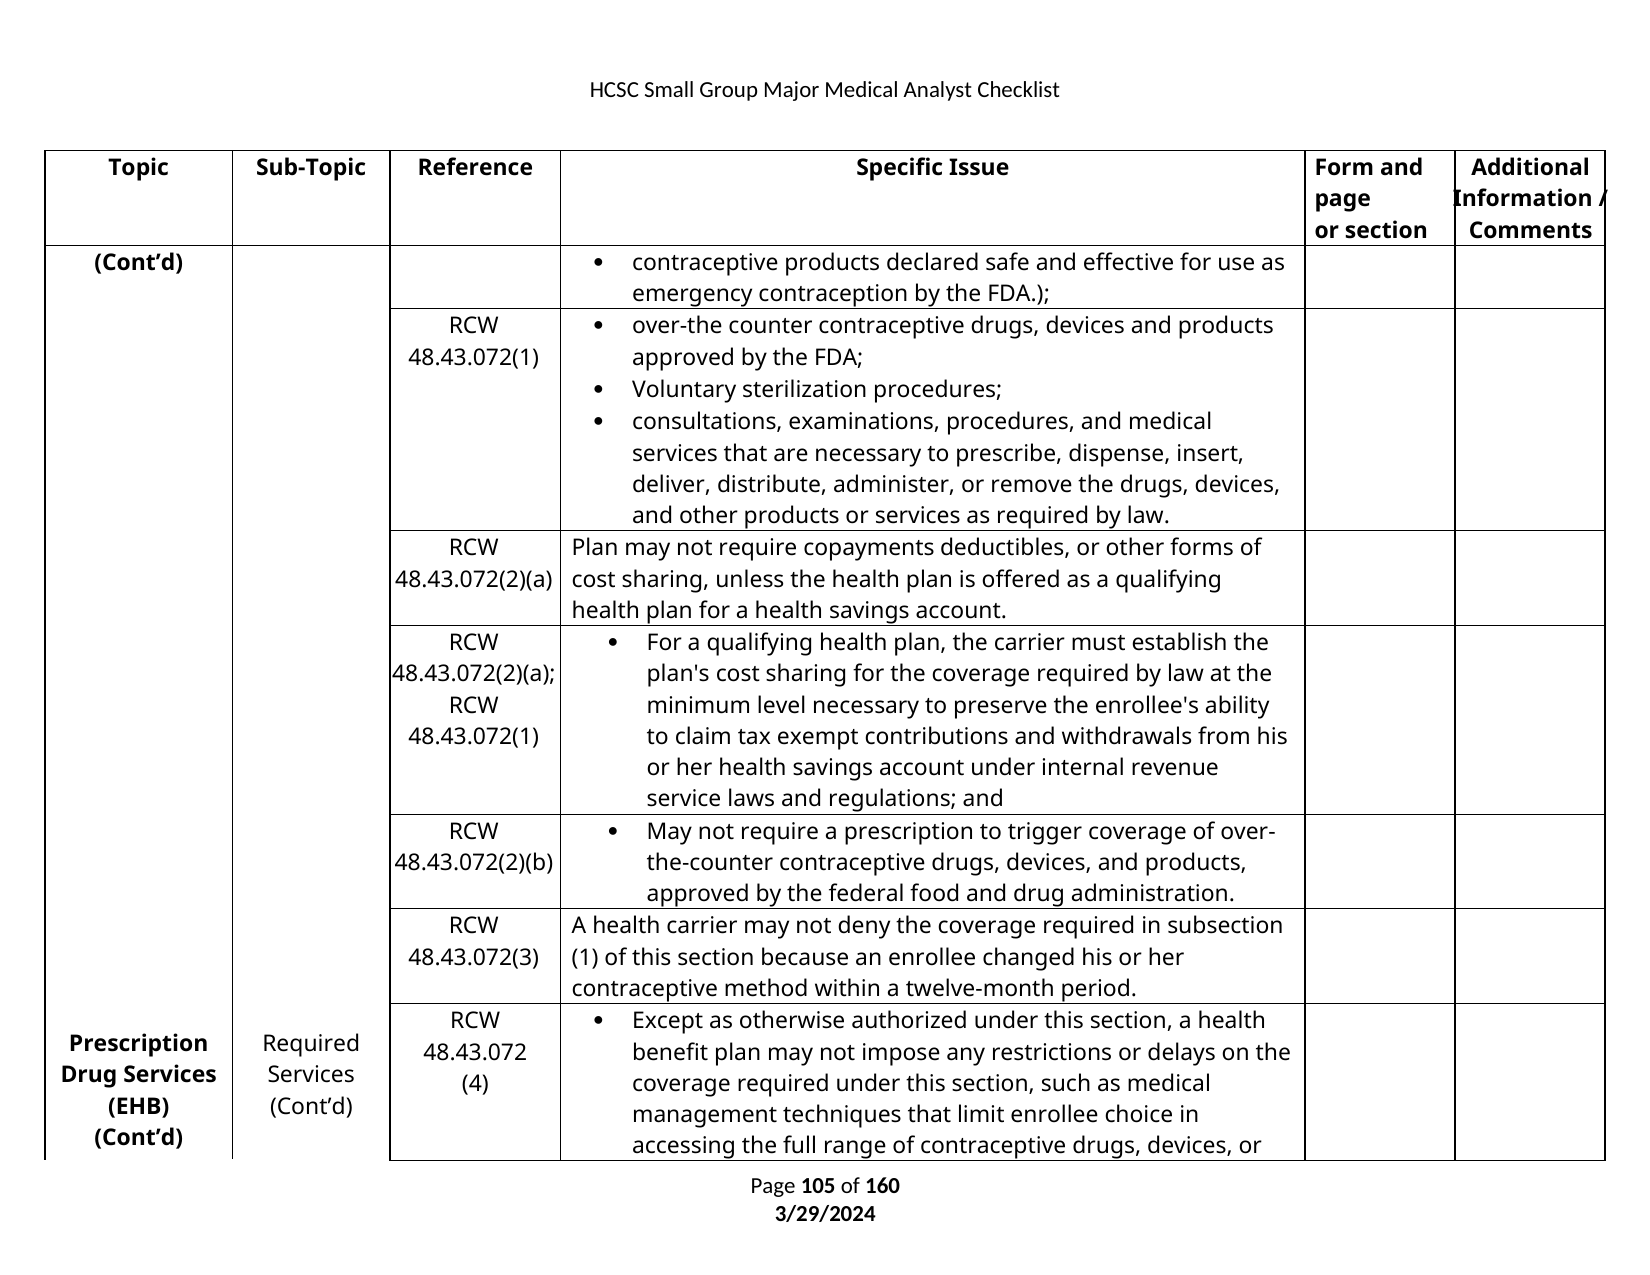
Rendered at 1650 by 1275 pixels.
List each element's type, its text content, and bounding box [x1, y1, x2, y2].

table_header Additional Information / Comments [1456, 151, 1604, 245]
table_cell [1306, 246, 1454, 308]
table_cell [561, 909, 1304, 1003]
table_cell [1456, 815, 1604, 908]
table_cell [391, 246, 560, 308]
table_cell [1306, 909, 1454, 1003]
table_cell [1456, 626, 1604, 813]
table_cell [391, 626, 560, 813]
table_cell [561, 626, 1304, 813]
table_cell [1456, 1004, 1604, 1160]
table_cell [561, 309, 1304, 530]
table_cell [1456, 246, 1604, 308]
table_header Specific Issue [561, 151, 1304, 245]
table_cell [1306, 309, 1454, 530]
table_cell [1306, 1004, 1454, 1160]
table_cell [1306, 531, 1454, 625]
table_header Form and page or section [1306, 151, 1454, 245]
table_header Reference [391, 151, 560, 245]
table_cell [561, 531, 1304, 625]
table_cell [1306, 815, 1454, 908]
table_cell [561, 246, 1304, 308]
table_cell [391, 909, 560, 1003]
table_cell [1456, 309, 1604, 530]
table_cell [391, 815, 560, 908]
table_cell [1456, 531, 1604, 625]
table_header Topic [46, 151, 232, 245]
table_header Sub-Topic [233, 151, 389, 245]
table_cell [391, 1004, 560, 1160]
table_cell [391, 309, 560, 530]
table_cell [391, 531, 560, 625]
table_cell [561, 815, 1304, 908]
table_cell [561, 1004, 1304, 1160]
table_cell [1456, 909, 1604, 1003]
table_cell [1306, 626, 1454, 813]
